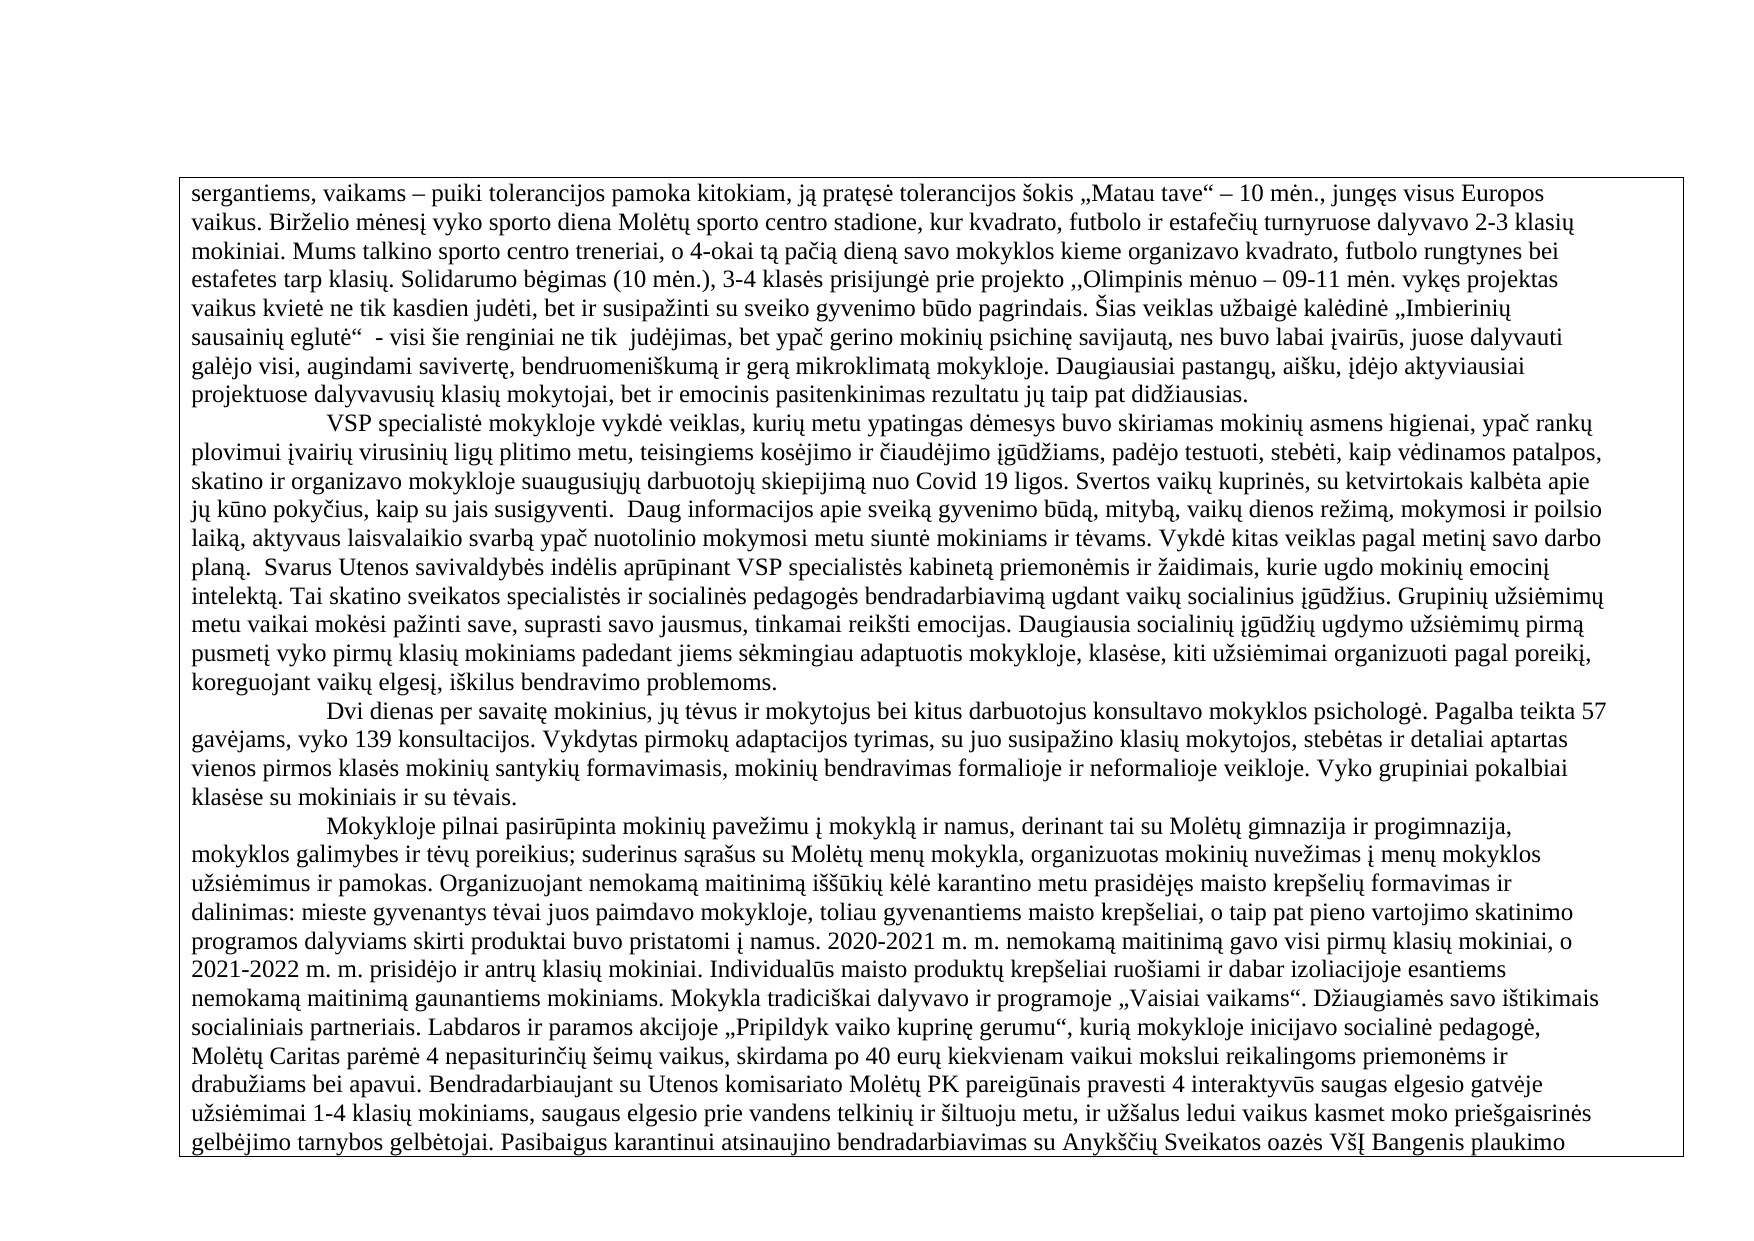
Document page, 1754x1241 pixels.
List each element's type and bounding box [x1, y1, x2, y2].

table_header [180, 178, 1683, 1156]
